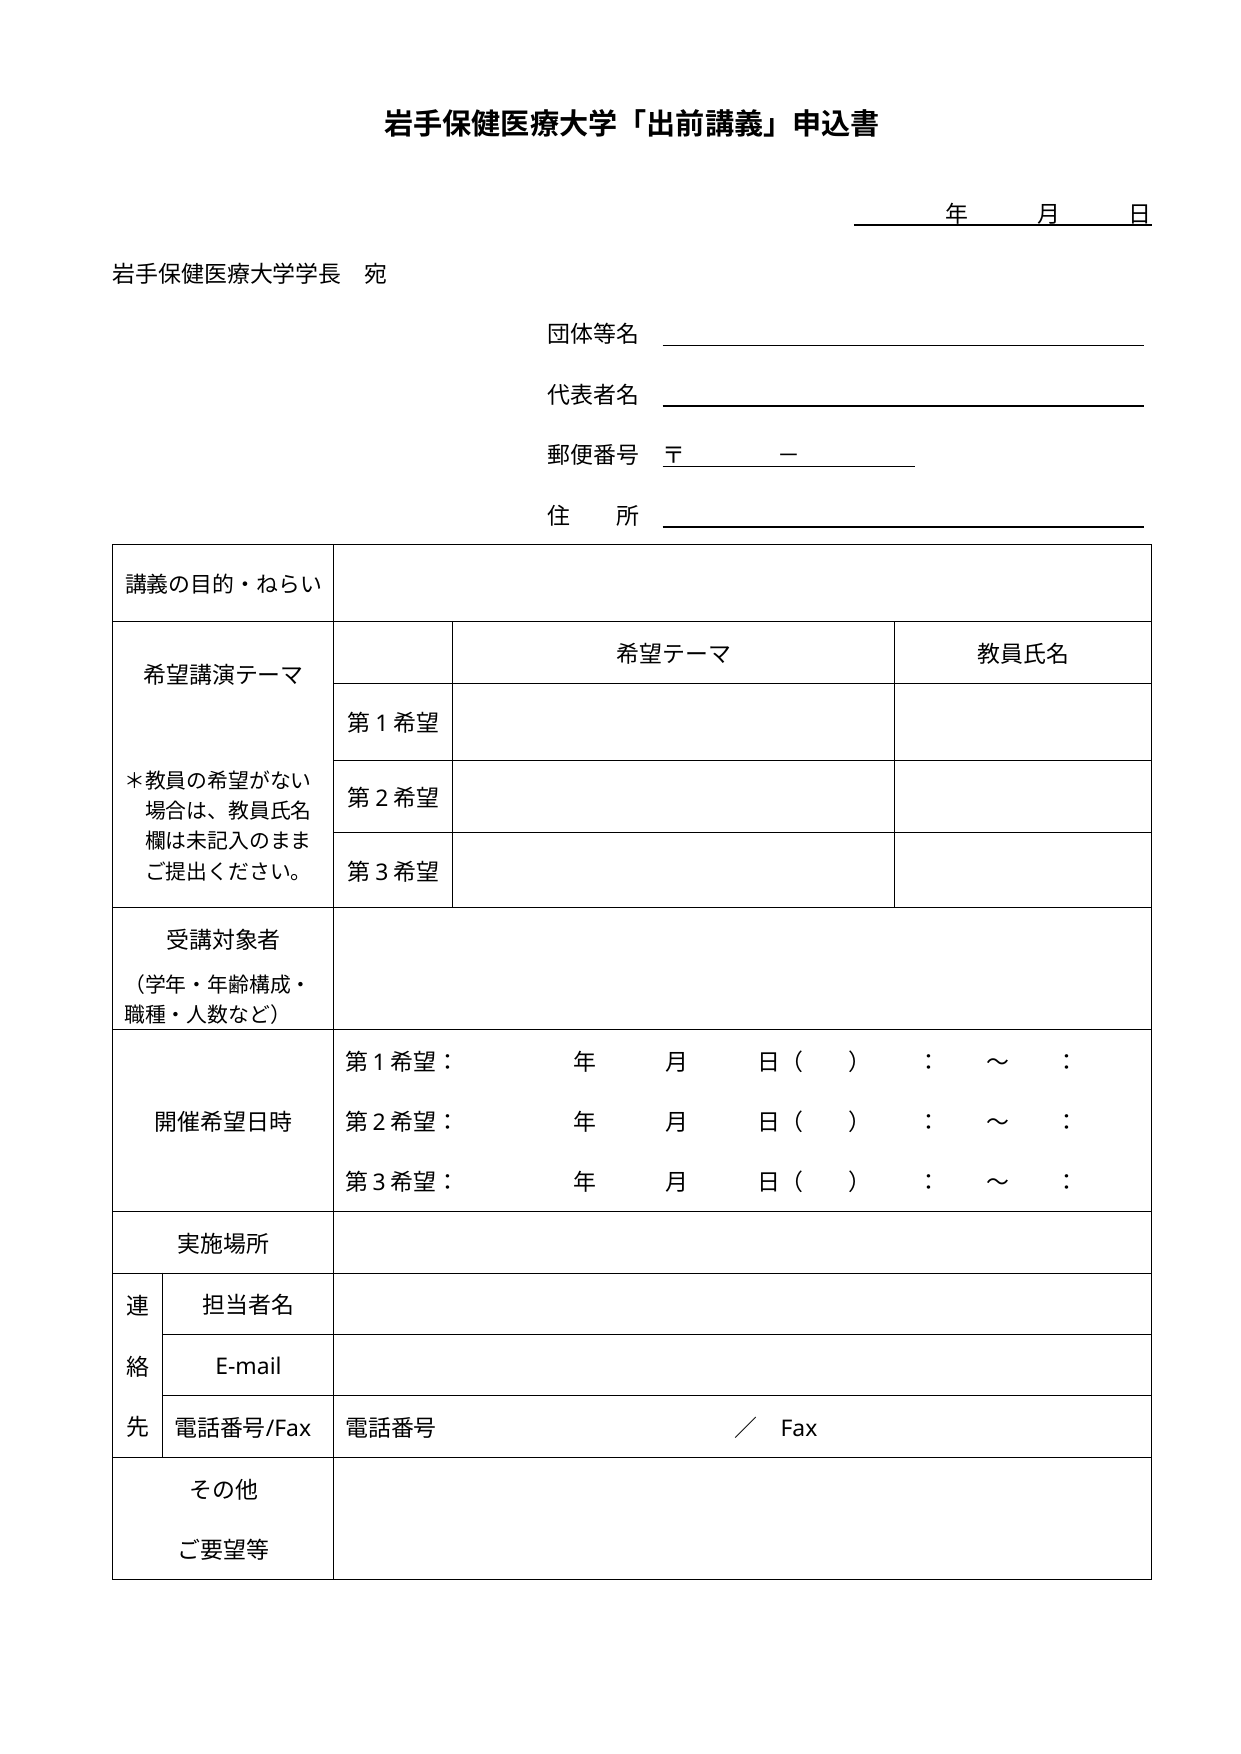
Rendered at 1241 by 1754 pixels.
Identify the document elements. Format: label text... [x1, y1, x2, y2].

table_cell [895, 684, 1151, 760]
text 代表者名 [112, 363, 1152, 423]
table_cell 開催希望日時 [113, 1030, 333, 1211]
text 年 月 日 [112, 182, 1152, 242]
text 住 所 [112, 484, 1152, 544]
table_cell [334, 908, 1151, 1029]
table_cell [334, 1458, 1151, 1579]
text 団体等名 [112, 303, 1152, 363]
table_cell [453, 833, 894, 907]
table_cell [334, 1212, 1151, 1272]
table_cell 希望講演テーマ ＊教員の希望がない場合は、教員氏名欄は未記入のままご提出ください。 [113, 622, 333, 907]
table_cell 希望テーマ [453, 622, 894, 682]
text 郵便番号 〒 － [112, 423, 1152, 484]
text 岩手保健医療大学「出前講義」申込書 [112, 91, 1152, 152]
table_cell 担当者名 [163, 1274, 333, 1334]
table_cell 教員氏名 [895, 622, 1151, 682]
text 岩手保健医療大学学長 宛 [112, 242, 1152, 303]
table_header 講義の目的・ねらい [113, 545, 333, 621]
table_cell その他 ご要望等 [113, 1458, 333, 1579]
table_cell [334, 1274, 1151, 1334]
table_header [334, 545, 1151, 621]
table_cell [895, 761, 1151, 832]
table_cell 第1希望： 年 月 日（ ） ： ～ ： 第2希望： 年 月 日（ ） ： ～ ： 第3希望： 年 月 日（ ） ： ～ ： [334, 1030, 1151, 1211]
table_cell 第1希望 [334, 684, 452, 760]
table_cell [334, 622, 452, 682]
table_cell 第2希望 [334, 761, 452, 832]
table_cell 実施場所 [113, 1212, 333, 1272]
table_cell 第3希望 [334, 833, 452, 907]
table_cell [334, 1335, 1151, 1395]
table_cell 連絡先 [113, 1274, 162, 1457]
table_cell 電話番号 ／ Fax [334, 1396, 1151, 1457]
table_cell [895, 833, 1151, 907]
table_cell E-mail [163, 1335, 333, 1395]
table_cell 電話番号/Fax [163, 1396, 333, 1457]
table_cell [453, 684, 894, 760]
table_cell 受講対象者 （学年・年齢構成・職種・人数など） [113, 908, 333, 1029]
table_cell [453, 761, 894, 832]
